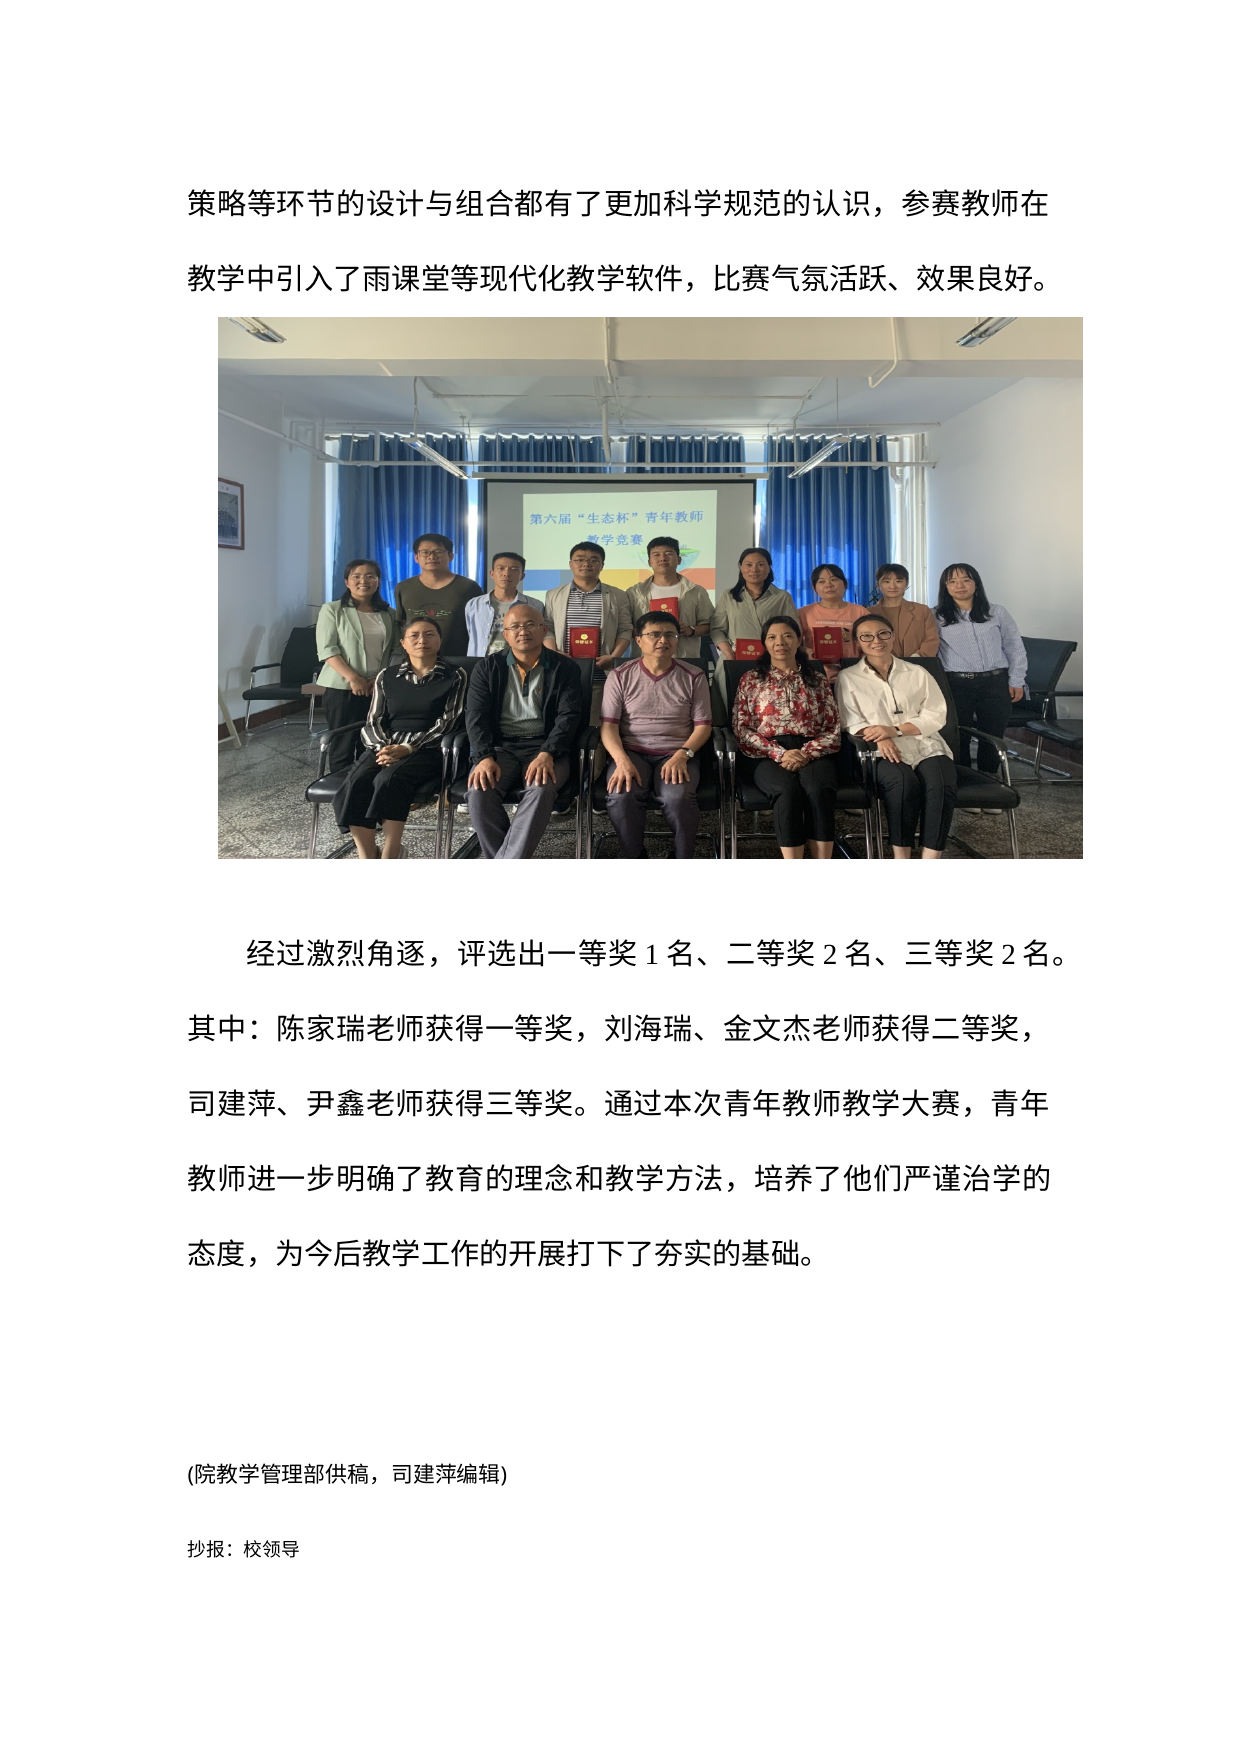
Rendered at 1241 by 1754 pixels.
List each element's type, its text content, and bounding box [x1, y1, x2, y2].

text (院教学管理部供稿，司建萍编辑) [187, 1454, 1053, 1492]
picture [218, 317, 1083, 859]
text 抄报：校领导 [187, 1529, 1053, 1567]
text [187, 164, 1053, 314]
text 经过激烈角逐，评选出一等奖1名、二等奖2名、三等奖2名。其中：陈家瑞老师获得一等奖，刘海瑞、金文杰老师获得二等奖，司建萍、尹鑫老师获得三等奖。通过本次青年教师教学大赛，青年教师进一步明确了教育的理念和教学方法，培养了他们严谨治学的态度，为今后教学工作的开展打下了夯实的基础。 [187, 914, 1053, 1289]
